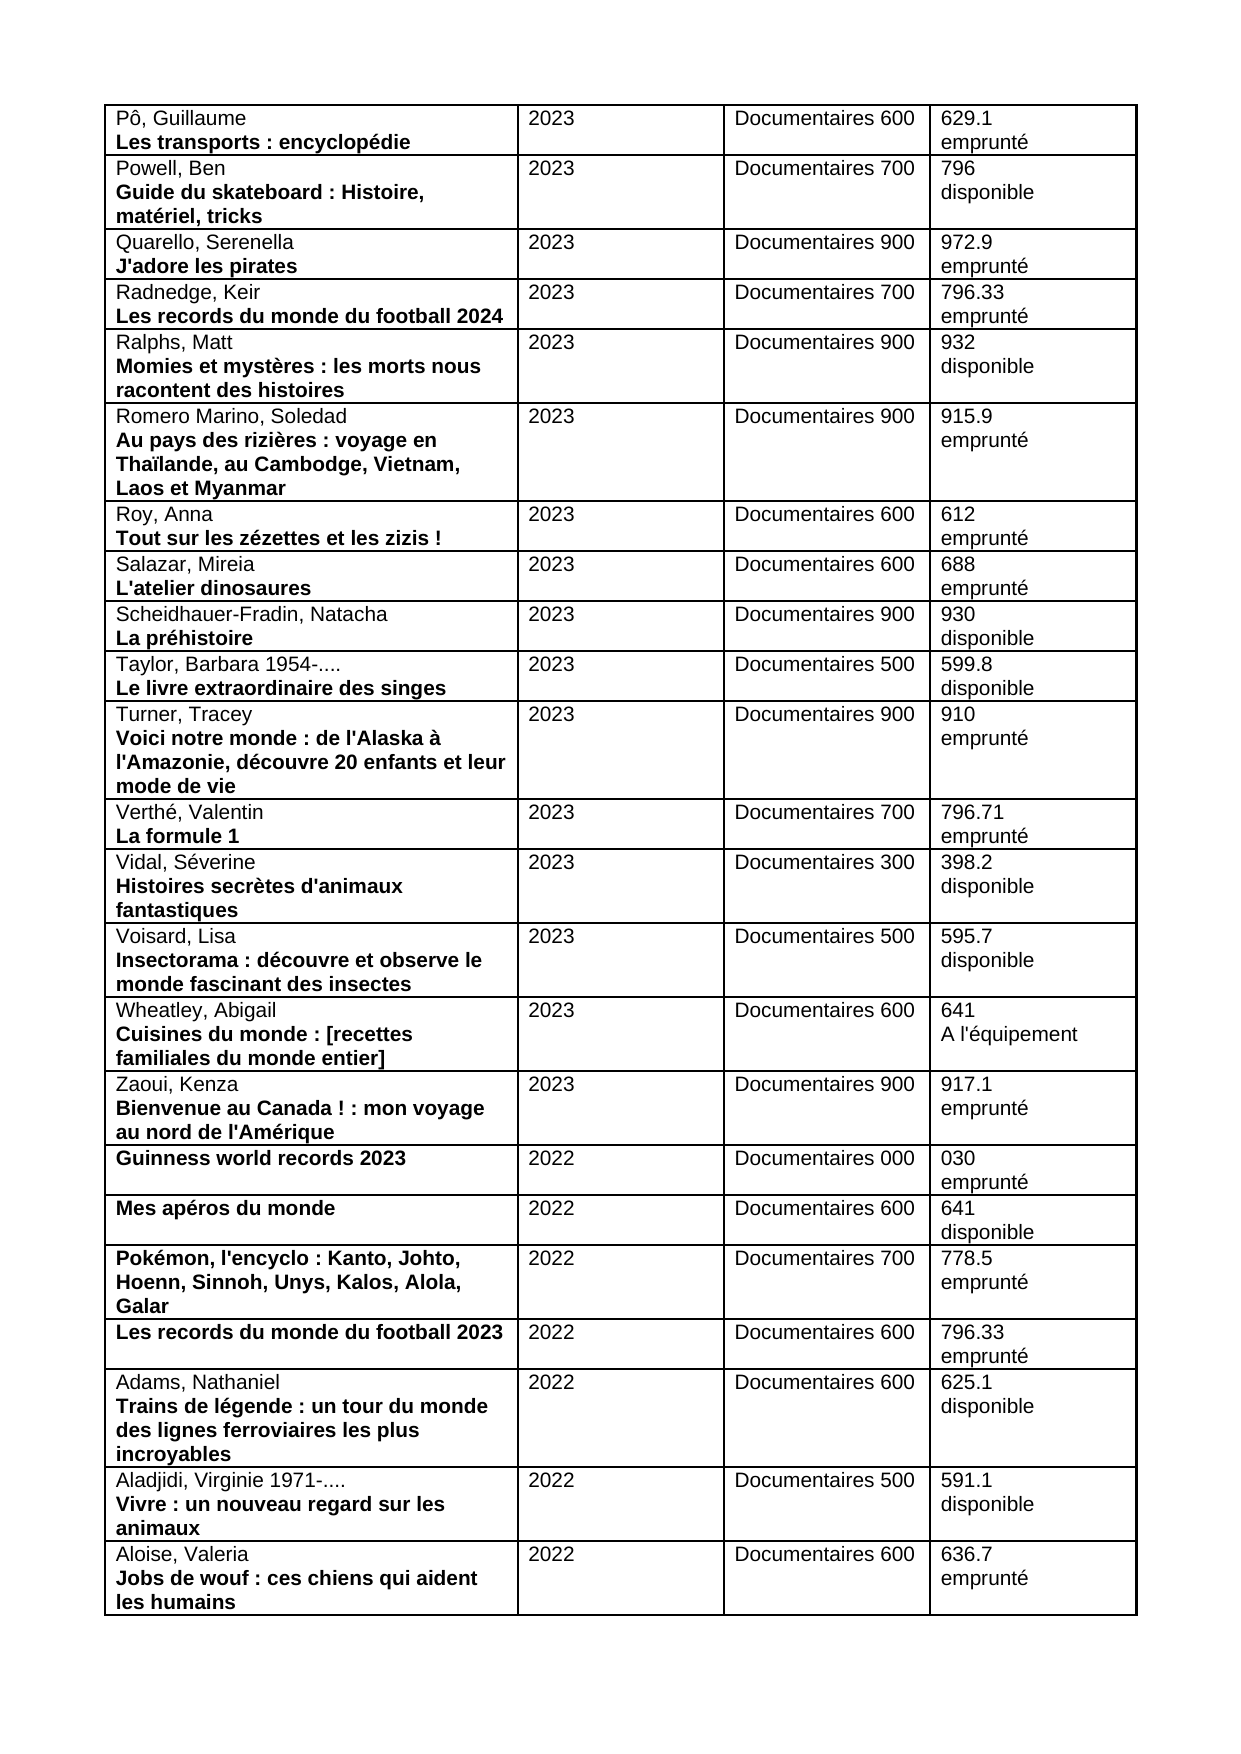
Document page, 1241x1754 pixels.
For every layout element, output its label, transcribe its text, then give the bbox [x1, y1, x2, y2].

table_cell 2023 [519, 924, 723, 996]
table_cell Wheatley, Abigail Cuisines du monde : [recettes familiales du monde entier] [106, 998, 517, 1070]
table_cell 641 disponible [931, 1196, 1135, 1244]
table_cell Documentaires 600 [725, 1370, 929, 1466]
table_cell 2023 [519, 502, 723, 550]
table_cell Documentaires 600 [725, 1320, 929, 1368]
table_cell Documentaires 600 [725, 1196, 929, 1244]
table_cell Scheidhauer-Fradin, Natacha La préhistoire [106, 602, 517, 650]
table_cell Documentaires 500 [725, 1468, 929, 1539]
table_cell Documentaires 900 [725, 602, 929, 650]
table_cell 2022 [519, 1468, 723, 1539]
table_cell Taylor, Barbara 1954-.... Le livre extraordinaire des singes [106, 652, 517, 700]
table_cell Vidal, Séverine Histoires secrètes d'animaux fantastiques [106, 850, 517, 922]
table_cell Documentaires 900 [725, 702, 929, 798]
table_cell 930 disponible [931, 602, 1135, 650]
table_cell 2023 [519, 702, 723, 798]
table_cell Documentaires 600 [725, 552, 929, 600]
table_cell 2023 [519, 404, 723, 500]
table_cell 2023 [519, 1072, 723, 1144]
table_cell 778.5 emprunté [931, 1246, 1135, 1318]
table_cell 917.1 emprunté [931, 1072, 1135, 1144]
table_cell Documentaires 700 [725, 800, 929, 848]
table_cell Radnedge, Keir Les records du monde du football 2024 [106, 280, 517, 328]
table_cell 625.1 disponible [931, 1370, 1135, 1466]
table_cell 2023 [519, 330, 723, 402]
table_cell 641 A l'équipement [931, 998, 1135, 1070]
table_cell Verthé, Valentin La formule 1 [106, 800, 517, 848]
table_cell Documentaires 500 [725, 924, 929, 996]
table_cell Documentaires 600 [725, 1542, 929, 1613]
table_cell Documentaires 600 [725, 502, 929, 550]
table_cell Documentaires 300 [725, 850, 929, 922]
table_cell 636.7 emprunté [931, 1542, 1135, 1613]
table_cell 915.9 emprunté [931, 404, 1135, 500]
table_cell 2023 [519, 850, 723, 922]
table_cell Quarello, Serenella J'adore les pirates [106, 230, 517, 278]
table_cell 2023 [519, 602, 723, 650]
table_cell 595.7 disponible [931, 924, 1135, 996]
table_cell Aloise, Valeria Jobs de wouf : ces chiens qui aident les humains [106, 1542, 517, 1613]
table_cell Turner, Tracey Voici notre monde : de l'Alaska à l'Amazonie, découvre 20 enfants et leur mode de vie [106, 702, 517, 798]
table_cell 796.33 emprunté [931, 1320, 1135, 1368]
table_cell Documentaires 900 [725, 404, 929, 500]
table_cell Les records du monde du football 2023 [106, 1320, 517, 1368]
table_cell 796 disponible [931, 156, 1135, 228]
table_cell 2022 [519, 1542, 723, 1613]
table_cell Adams, Nathaniel Trains de légende : un tour du monde des lignes ferroviaires les plus incroyables [106, 1370, 517, 1466]
table_cell 2023 [519, 800, 723, 848]
table_cell 972.9 emprunté [931, 230, 1135, 278]
table_cell Documentaires 000 [725, 1146, 929, 1194]
table_cell 591.1 disponible [931, 1468, 1135, 1539]
table_cell 932 disponible [931, 330, 1135, 402]
table_cell 030 emprunté [931, 1146, 1135, 1194]
table_cell 2022 [519, 1146, 723, 1194]
table_cell Roy, Anna Tout sur les zézettes et les zizis ! [106, 502, 517, 550]
table_cell 2022 [519, 1246, 723, 1318]
table_cell 2023 [519, 106, 723, 154]
table_cell Pô, Guillaume Les transports : encyclopédie [106, 106, 517, 154]
table_cell Documentaires 900 [725, 330, 929, 402]
table_cell 2023 [519, 280, 723, 328]
table_cell 599.8 disponible [931, 652, 1135, 700]
table_cell Documentaires 900 [725, 230, 929, 278]
table_cell Documentaires 700 [725, 280, 929, 328]
table_cell 688 emprunté [931, 552, 1135, 600]
table_cell Mes apéros du monde [106, 1196, 517, 1244]
table_cell 796.33 emprunté [931, 280, 1135, 328]
table_cell Documentaires 700 [725, 1246, 929, 1318]
table_cell Romero Marino, Soledad Au pays des rizières : voyage en Thaïlande, au Cambodge, Vietnam, Laos et Myanmar [106, 404, 517, 500]
table_cell 629.1 emprunté [931, 106, 1135, 154]
table_cell Guinness world records 2023 [106, 1146, 517, 1194]
table_cell 2022 [519, 1320, 723, 1368]
table_cell 2023 [519, 552, 723, 600]
table_cell Documentaires 700 [725, 156, 929, 228]
table_cell Ralphs, Matt Momies et mystères : les morts nous racontent des histoires [106, 330, 517, 402]
table_cell Documentaires 600 [725, 106, 929, 154]
table_cell Zaoui, Kenza Bienvenue au Canada ! : mon voyage au nord de l'Amérique [106, 1072, 517, 1144]
table_cell 2022 [519, 1196, 723, 1244]
table_cell 910 emprunté [931, 702, 1135, 798]
table_cell Aladjidi, Virginie 1971-.... Vivre : un nouveau regard sur les animaux [106, 1468, 517, 1539]
table_cell Powell, Ben Guide du skateboard : Histoire, matériel, tricks [106, 156, 517, 228]
table_cell Documentaires 600 [725, 998, 929, 1070]
table_cell Salazar, Mireia L'atelier dinosaures [106, 552, 517, 600]
table_cell Voisard, Lisa Insectorama : découvre et observe le monde fascinant des insectes [106, 924, 517, 996]
table_cell 2022 [519, 1370, 723, 1466]
table_cell 2023 [519, 156, 723, 228]
table_cell 612 emprunté [931, 502, 1135, 550]
table_cell Pokémon, l'encyclo : Kanto, Johto, Hoenn, Sinnoh, Unys, Kalos, Alola, Galar [106, 1246, 517, 1318]
table_cell 398.2 disponible [931, 850, 1135, 922]
table_cell 2023 [519, 998, 723, 1070]
table_cell 796.71 emprunté [931, 800, 1135, 848]
table_cell Documentaires 900 [725, 1072, 929, 1144]
table_cell 2023 [519, 230, 723, 278]
table_cell 2023 [519, 652, 723, 700]
table_cell Documentaires 500 [725, 652, 929, 700]
